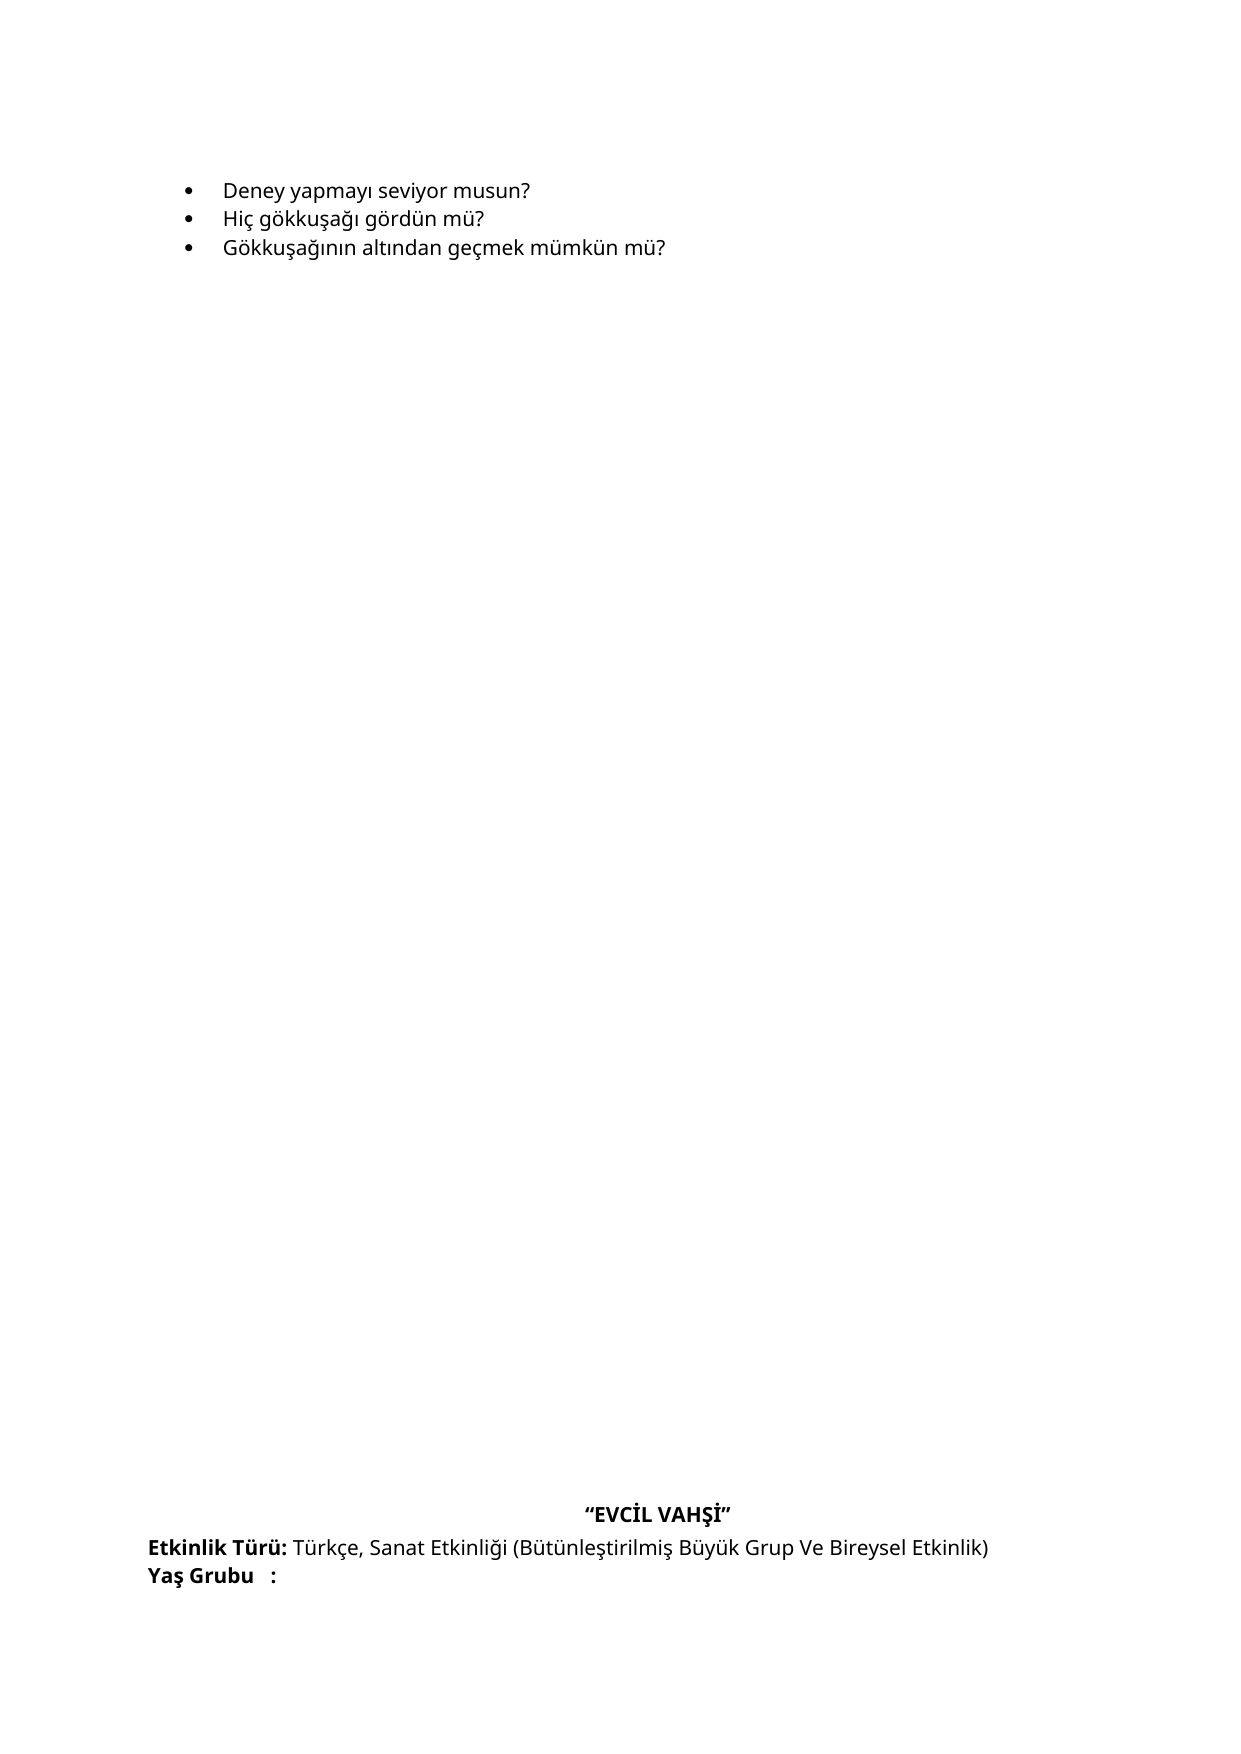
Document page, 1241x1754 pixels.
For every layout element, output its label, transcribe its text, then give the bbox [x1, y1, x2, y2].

list Hiç gökkuşağı gördün mü? [185, 204, 1093, 233]
list Deney yapmayı seviyor musun? [185, 176, 1093, 204]
list Gökkuşağının altından geçmek mümkün mü? [185, 233, 1093, 261]
list “EVCİL VAHŞİ” [223, 1500, 1093, 1529]
text Yaş Grubu : [148, 1561, 1093, 1590]
text Etkinlik Türü: Türkçe, Sanat Etkinliği (Bütünleştirilmiş Büyük Grup Ve Bireysel Etkinlik) [148, 1533, 1093, 1561]
